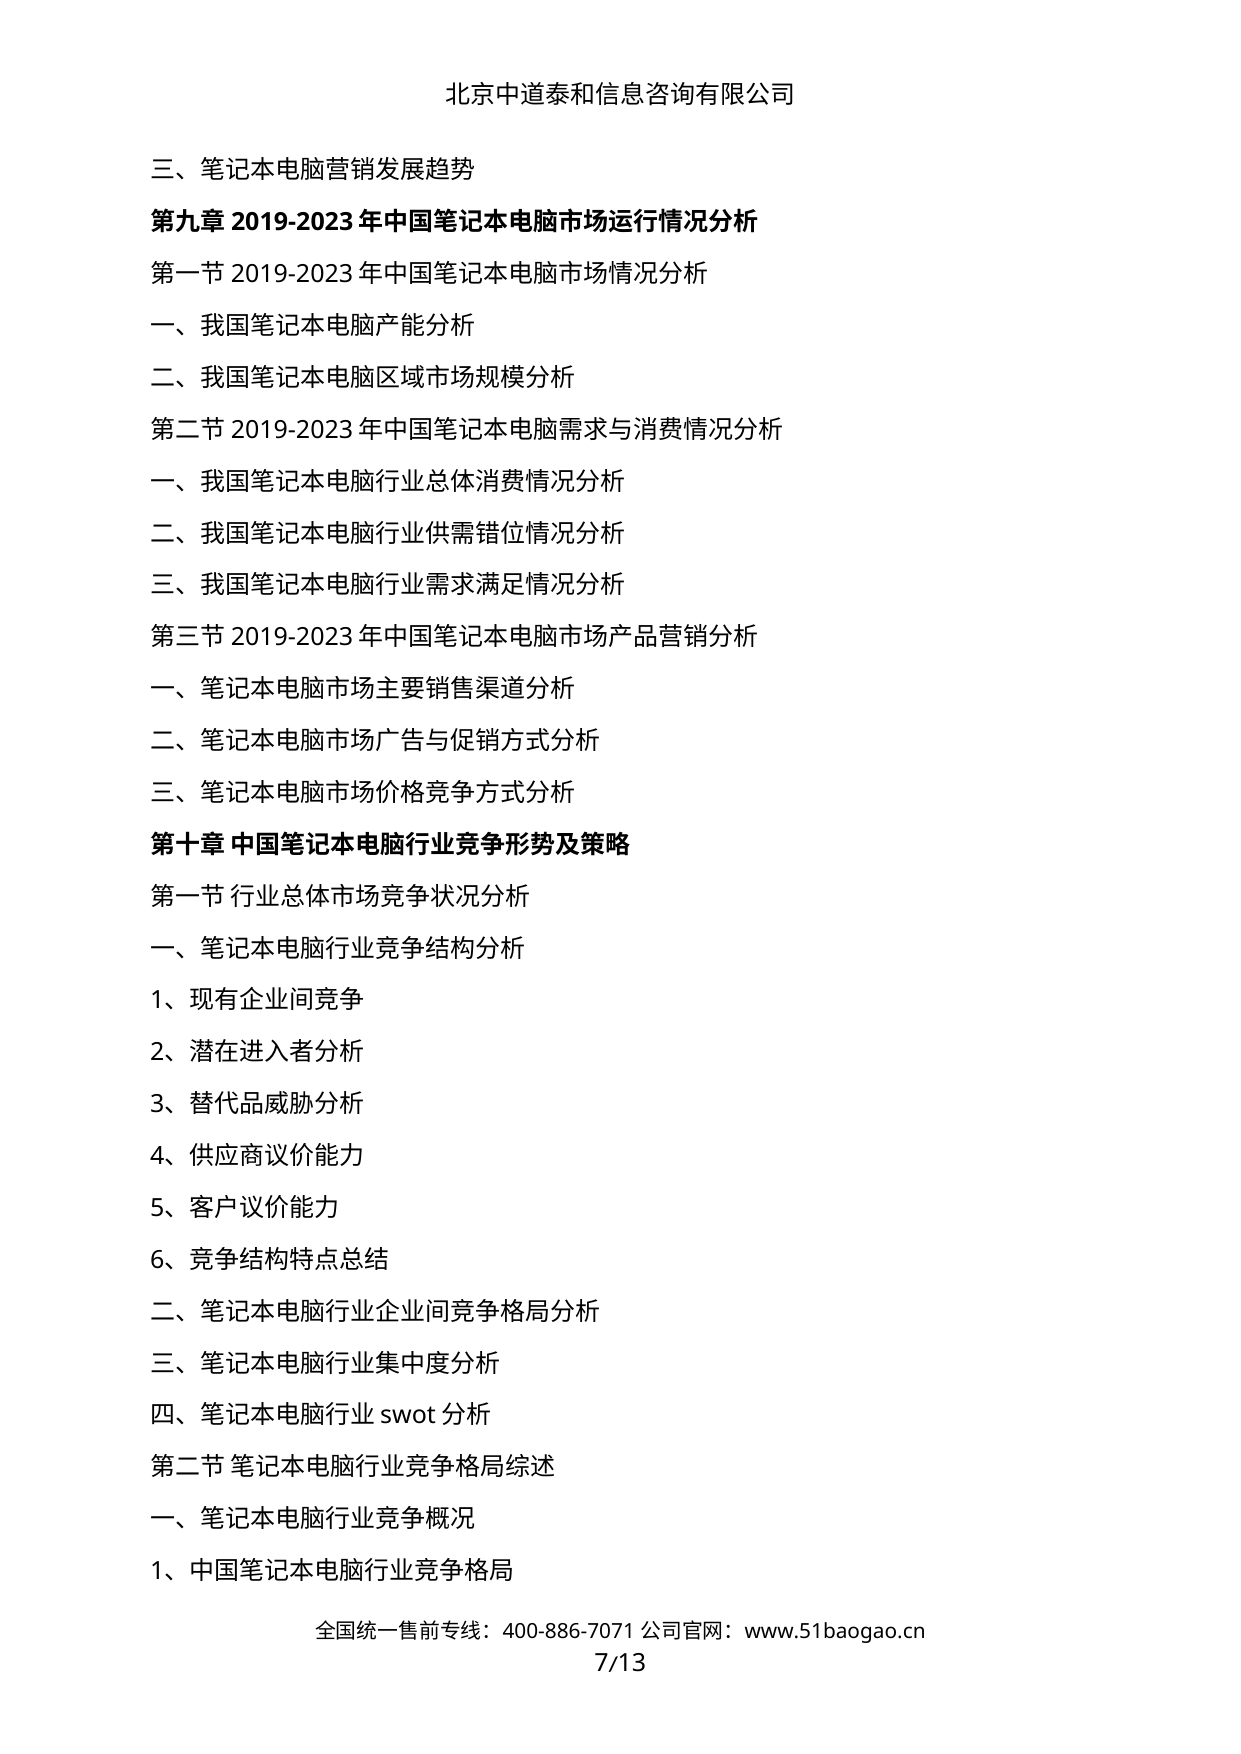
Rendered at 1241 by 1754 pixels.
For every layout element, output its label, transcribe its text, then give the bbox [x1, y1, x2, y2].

text 二、笔记本电脑行业企业间竞争格局分析 [150, 1291, 1090, 1327]
text 三、笔记本电脑行业集中度分析 [150, 1343, 1090, 1379]
text 二、笔记本电脑市场广告与促销方式分析 [150, 721, 1090, 757]
text 三、笔记本电脑营销发展趋势 [150, 150, 1090, 186]
text 一、笔记本电脑行业竞争概况 [150, 1499, 1090, 1535]
text 二、我国笔记本电脑行业供需错位情况分析 [150, 513, 1090, 549]
text 6、竞争结构特点总结 [150, 1239, 1090, 1276]
text 一、笔记本电脑行业竞争结构分析 [150, 928, 1090, 964]
text 一、我国笔记本电脑行业总体消费情况分析 [150, 461, 1090, 497]
text 1、中国笔记本电脑行业竞争格局 [150, 1551, 1090, 1587]
text 第一节 2019-2023年中国笔记本电脑市场情况分析 [150, 254, 1090, 290]
text 四、笔记本电脑行业swot分析 [150, 1395, 1090, 1431]
text 第二节 2019-2023年中国笔记本电脑需求与消费情况分析 [150, 409, 1090, 446]
text 3、替代品威胁分析 [150, 1084, 1090, 1120]
text 2、潜在进入者分析 [150, 1032, 1090, 1068]
text 一、笔记本电脑市场主要销售渠道分析 [150, 669, 1090, 705]
text 4、供应商议价能力 [150, 1136, 1090, 1172]
text 三、笔记本电脑市场价格竞争方式分析 [150, 772, 1090, 809]
text 第二节 笔记本电脑行业竞争格局综述 [150, 1447, 1090, 1483]
text 二、我国笔记本电脑区域市场规模分析 [150, 357, 1090, 394]
text 一、我国笔记本电脑产能分析 [150, 306, 1090, 342]
text 5、客户议价能力 [150, 1187, 1090, 1224]
text 第一节 行业总体市场竞争状况分析 [150, 876, 1090, 912]
text 第九章 2019-2023年中国笔记本电脑市场运行情况分析 [150, 202, 1090, 238]
text 1、现有企业间竞争 [150, 980, 1090, 1016]
text 第十章 中国笔记本电脑行业竞争形势及策略 [150, 824, 1090, 861]
text 三、我国笔记本电脑行业需求满足情况分析 [150, 565, 1090, 601]
text 第三节 2019-2023年中国笔记本电脑市场产品营销分析 [150, 617, 1090, 653]
